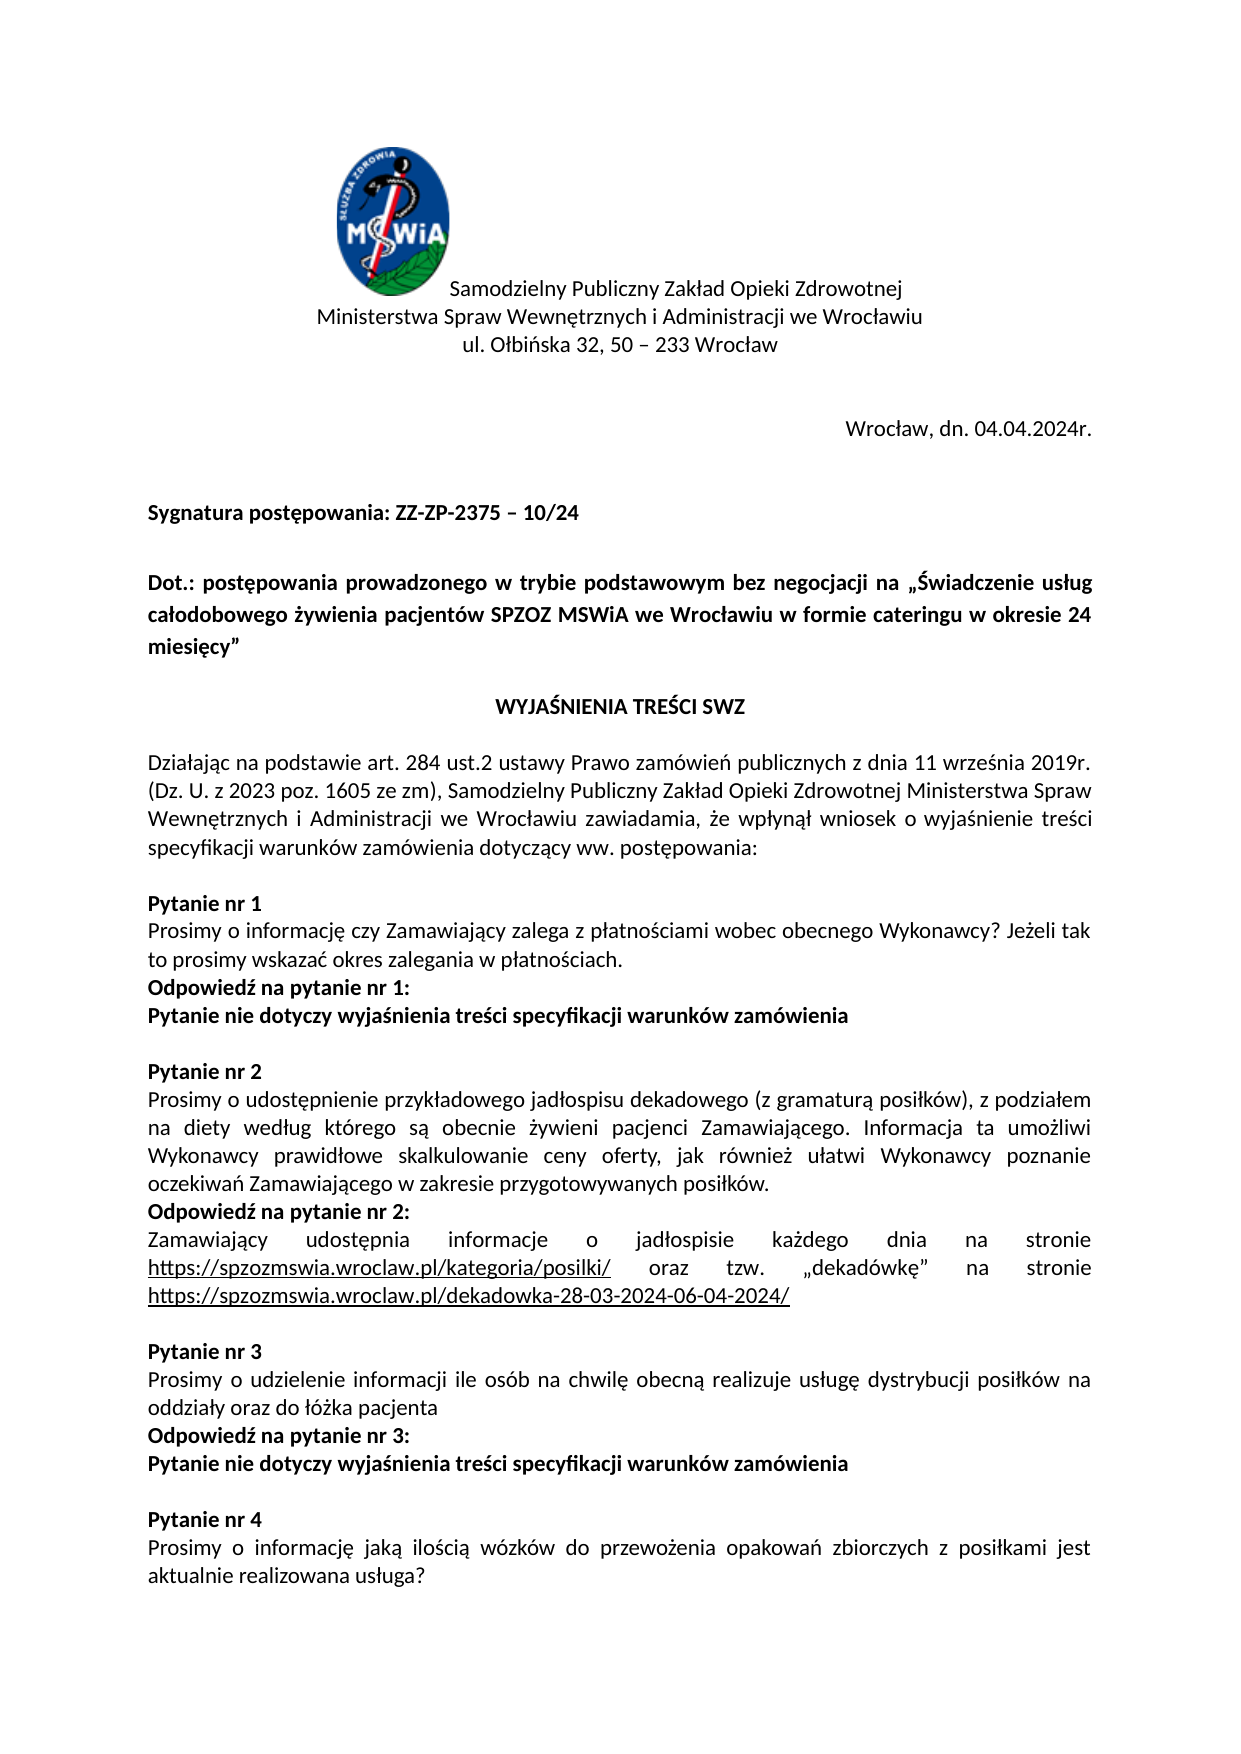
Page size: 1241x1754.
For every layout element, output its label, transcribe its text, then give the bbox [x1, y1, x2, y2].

text Ministerstwa Spraw Wewnętrznych i Administracji we Wrocławiu [148, 302, 1093, 330]
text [148, 1449, 1093, 1477]
text ul. Ołbińska 32, 50 – 233 Wrocław [148, 330, 1093, 358]
text Odpowiedź na pytanie nr 2: [148, 1197, 1093, 1225]
subtitle Dot.: postępowania prowadzonego w trybie podstawowym bez negocjacji na „Świadczenie usług całodobowego żywienia pacjentów SPZOZ MSWiA we Wrocławiu w formie cateringu w okresie 24 miesięcy” [148, 568, 1093, 660]
text Odpowiedź na pytanie nr 1: [148, 973, 1093, 1001]
text Sygnatura postępowania: ZZ-ZP-2375 – 10/24 [148, 498, 1093, 526]
text Odpowiedź na pytanie nr 3: [148, 1421, 1093, 1449]
text Wrocław, dn. 04.04.2024r. [148, 414, 1093, 442]
text Pytanie nie dotyczy wyjaśnienia treści specyfikacji warunków zamówienia [148, 1001, 1093, 1029]
text Prosimy o udostępnienie przykładowego jadłospisu dekadowego (z gramaturą posiłków), z podziałem na diety według którego są obecnie żywieni pacjenci Zamawiającego. Informacja ta umożliwi Wykonawcy prawidłowe skalkulowanie ceny oferty, jak również ułatwi Wykonawcy poznanie oczekiwań Zamawiającego w zakresie przygotowywanych posiłków. [148, 1085, 1093, 1197]
text Prosimy o informację jaką ilością wózków do przewożenia opakowań zbiorczych z posiłkami jest aktualnie realizowana usługa? [148, 1533, 1093, 1589]
text Prosimy o informację czy Zamawiający zalega z płatnościami wobec obecnego Wykonawcy? Jeżeli tak to prosimy wskazać okres zalegania w płatnościach. [148, 917, 1093, 973]
picture [336, 147, 450, 296]
text Zamawiający udostępnia informacje o jadłospisie każdego dnia na stronie https://spzozmswia.wroclaw.pl/kategoria/posilki/ oraz tzw. „dekadówkę” na stronie https://spzozmswia.wroclaw.pl/dekadowka-28-03-2024-06-04-2024/ [148, 1225, 1093, 1309]
text Prosimy o udzielenie informacji ile osób na chwilę obecną realizuje usługę dystrybucji posiłków na oddziały oraz do łóżka pacjenta [148, 1365, 1093, 1421]
text Pytanie nr 2 [148, 1057, 1093, 1085]
text Działając na podstawie art. 284 ust.2 ustawy Prawo zamówień publicznych z dnia 11 września 2019r. (Dz. U. z 2023 poz. 1605 ze zm), Samodzielny Publiczny Zakład Opieki Zdrowotnej Ministerstwa Spraw Wewnętrznych i Administracji we Wrocławiu zawiadamia, że wpłynął wniosek o wyjaśnienie treści specyfikacji warunków zamówienia dotyczący ww. postępowania: [148, 748, 1093, 861]
text Pytanie nr 3 [148, 1337, 1093, 1365]
text Samodzielny Publiczny Zakład Opieki Zdrowotnej [148, 148, 1093, 302]
text Pytanie nr 1 [148, 889, 1093, 917]
text Pytanie nr 4 [148, 1505, 1093, 1533]
text WYJAŚNIENIA TREŚCI SWZ [148, 692, 1093, 721]
